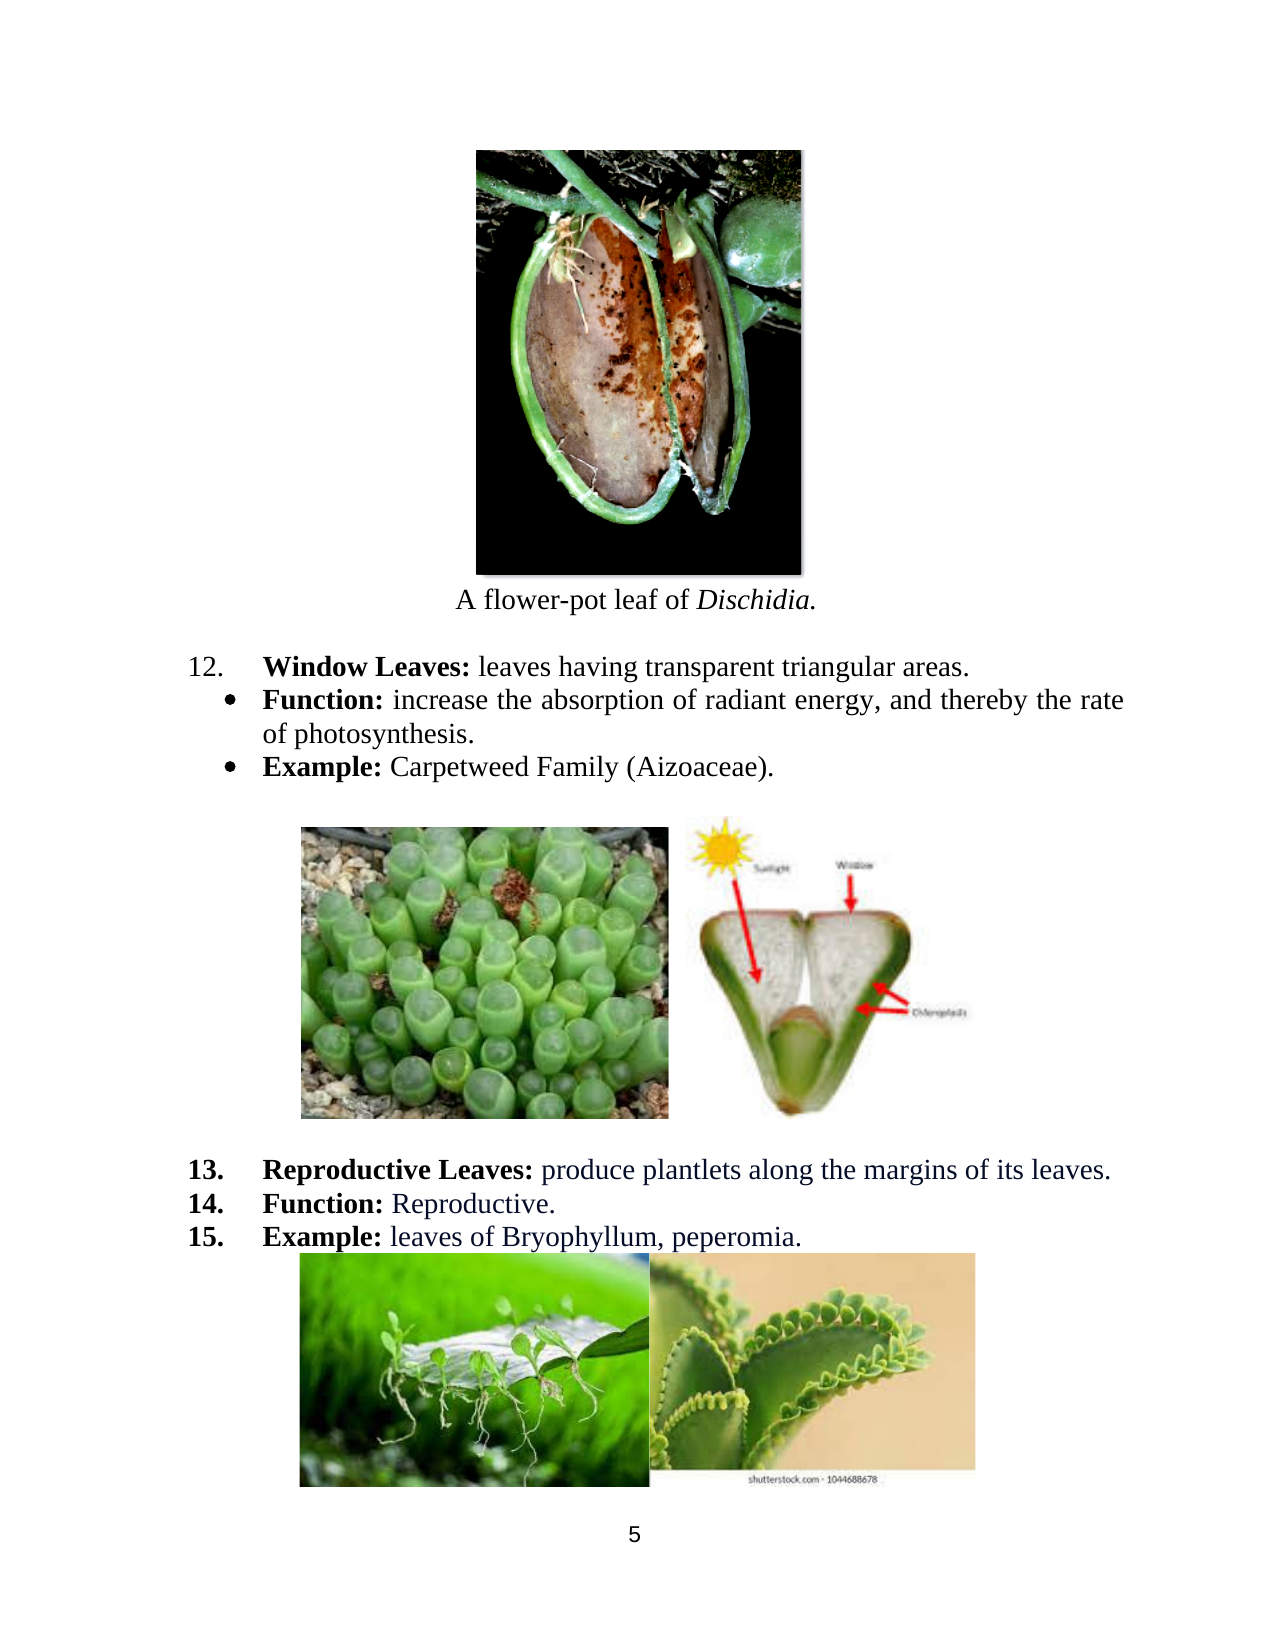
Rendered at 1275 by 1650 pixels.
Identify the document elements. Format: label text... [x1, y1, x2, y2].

list Window Leaves: leaves having transparent triangular areas. [187, 649, 1125, 682]
list Example: Carpetweed Family (Aizoaceae). [225, 749, 1125, 783]
text A flower-pot leaf of Dischidia. [150, 582, 1125, 615]
list Function: Reproductive. [187, 1186, 1125, 1219]
picture [299, 1253, 976, 1487]
list Function: increase the absorption of radiant energy, and thereby the rate of photosynthesis. [225, 682, 1125, 749]
picture [301, 816, 980, 1119]
list Example: leaves of Bryophyllum, peperomia. [187, 1219, 1125, 1253]
list Reproductive Leaves: produce plantlets along the margins of its leaves. [187, 1152, 1125, 1186]
